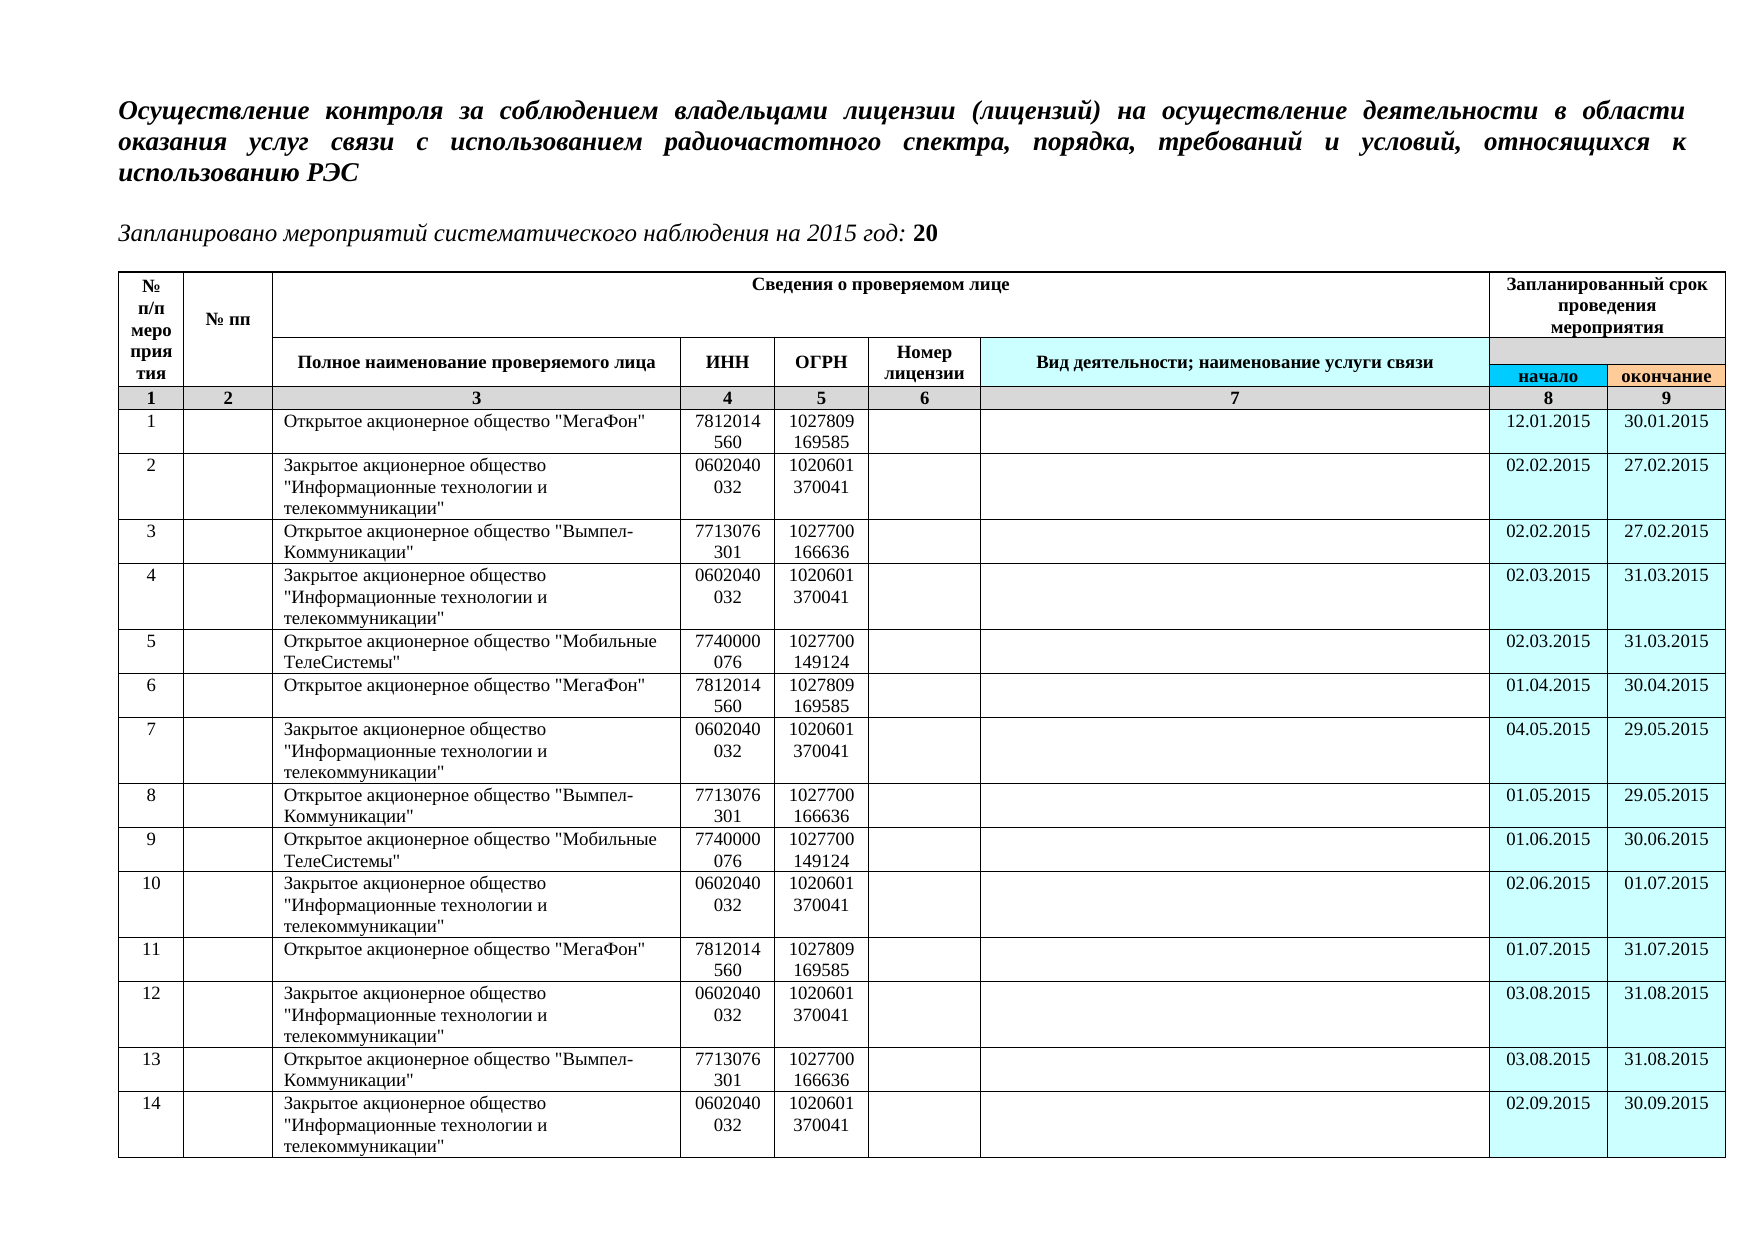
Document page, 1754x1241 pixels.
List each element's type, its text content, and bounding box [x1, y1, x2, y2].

table_cell [184, 1092, 272, 1157]
table_cell 27.02.2015 [1608, 454, 1725, 519]
table_cell 12.01.2015 [1490, 410, 1607, 453]
table_cell 0602040032 [681, 718, 774, 783]
table_cell 1020601370041 [775, 1092, 868, 1157]
table_cell 13 [119, 1048, 183, 1091]
table_cell 7740000076 [681, 630, 774, 673]
table_cell 03.08.2015 [1490, 1048, 1607, 1091]
table_cell 4 [119, 564, 183, 629]
table_cell 29.05.2015 [1608, 784, 1725, 827]
table_cell [184, 674, 272, 717]
table_cell 1027700149124 [775, 828, 868, 871]
table_cell 1020601370041 [775, 872, 868, 937]
table_cell 7740000076 [681, 828, 774, 871]
table_cell 1027809169585 [775, 410, 868, 453]
table_cell [869, 564, 980, 629]
table_cell Открытое акционерное общество "Мобильные ТелеСистемы" [273, 828, 680, 871]
table_cell [869, 410, 980, 453]
table_header № пп [184, 273, 272, 386]
table_cell 30.01.2015 [1608, 410, 1725, 453]
table_cell [184, 982, 272, 1047]
table_cell 3 [273, 387, 680, 409]
table_cell 8 [119, 784, 183, 827]
table_cell [869, 872, 980, 937]
table_cell [869, 520, 980, 563]
table_cell 5 [775, 387, 868, 409]
table_cell Открытое акционерное общество "МегаФон" [273, 938, 680, 981]
table_cell Открытое акционерное общество "МегаФон" [273, 410, 680, 453]
table_cell [869, 1092, 980, 1157]
table_cell [184, 564, 272, 629]
table_cell 3 [119, 520, 183, 563]
table_cell [981, 872, 1489, 937]
table_cell 6 [869, 387, 980, 409]
table_cell 4 [681, 387, 774, 409]
table_cell Вид деятельности; наименование услуги cвязи [981, 338, 1489, 386]
table_cell 01.07.2015 [1490, 938, 1607, 981]
table_cell Номер лицензии [869, 338, 980, 386]
table_cell 0602040032 [681, 564, 774, 629]
table_cell 14 [119, 1092, 183, 1157]
table_cell 1020601370041 [775, 454, 868, 519]
table_cell 01.05.2015 [1490, 784, 1607, 827]
table_cell [1490, 338, 1725, 364]
table_cell Закрытое акционерное общество "Информационные технологии и телекоммуникации" [273, 982, 680, 1047]
table_cell [869, 938, 980, 981]
table_cell [981, 718, 1489, 783]
table_cell [869, 1048, 980, 1091]
table_cell начало [1490, 365, 1607, 386]
table_cell 7713076301 [681, 520, 774, 563]
table_cell 02.06.2015 [1490, 872, 1607, 937]
table_cell [869, 828, 980, 871]
table_cell 7713076301 [681, 1048, 774, 1091]
table_cell [981, 520, 1489, 563]
table_cell [981, 938, 1489, 981]
table_cell Открытое акционерное общество "Мобильные ТелеСистемы" [273, 630, 680, 673]
table_header № п/п мероприятия [119, 273, 183, 386]
table_cell Закрытое акционерное общество "Информационные технологии и телекоммуникации" [273, 718, 680, 783]
table_cell 1020601370041 [775, 564, 868, 629]
table_cell 8 [1490, 387, 1607, 409]
table_cell 7812014560 [681, 674, 774, 717]
table_cell 1 [119, 410, 183, 453]
table_cell [184, 938, 272, 981]
table_cell [184, 520, 272, 563]
table_header Сведения о проверяемом лице [273, 273, 1489, 337]
table_cell [981, 454, 1489, 519]
table_cell 31.03.2015 [1608, 630, 1725, 673]
table_cell [981, 982, 1489, 1047]
table_cell 7812014560 [681, 410, 774, 453]
table_cell [869, 784, 980, 827]
table_cell 30.04.2015 [1608, 674, 1725, 717]
table_cell 5 [119, 630, 183, 673]
table_cell 1 [119, 387, 183, 409]
table_cell 31.08.2015 [1608, 982, 1725, 1047]
table_cell Открытое акционерное общество "Вымпел-Коммуникации" [273, 784, 680, 827]
table_cell 01.07.2015 [1608, 872, 1725, 937]
table_cell Открытое акционерное общество "Вымпел-Коммуникации" [273, 520, 680, 563]
table_cell 1020601370041 [775, 982, 868, 1047]
table_cell 0602040032 [681, 454, 774, 519]
table_cell Закрытое акционерное общество "Информационные технологии и телекоммуникации" [273, 1092, 680, 1157]
table_cell 31.07.2015 [1608, 938, 1725, 981]
table_cell 31.03.2015 [1608, 564, 1725, 629]
text Осуществление контроля за соблюдением владельцами лицензии (лицензий) на осуществление деятельности в области оказания услуг связи с использованием радиочастотного спектра, порядка, требований и условий, относящихся к использованию РЭС [118, 94, 1687, 187]
table_cell 29.05.2015 [1608, 718, 1725, 783]
table_cell 9 [1608, 387, 1725, 409]
table_cell 02.09.2015 [1490, 1092, 1607, 1157]
table_cell [981, 784, 1489, 827]
table_cell [184, 828, 272, 871]
table_cell 30.09.2015 [1608, 1092, 1725, 1157]
table_cell 2 [119, 454, 183, 519]
table_cell Закрытое акционерное общество "Информационные технологии и телекоммуникации" [273, 872, 680, 937]
table_cell [184, 630, 272, 673]
table_cell [184, 1048, 272, 1091]
table_cell 27.02.2015 [1608, 520, 1725, 563]
table_cell [981, 674, 1489, 717]
table_cell [184, 718, 272, 783]
table_cell [981, 828, 1489, 871]
table_cell 1027700166636 [775, 520, 868, 563]
text Запланировано мероприятий систематического наблюдения на 2015 год: 20 [118, 218, 1687, 247]
table_cell [184, 454, 272, 519]
table_cell 02.03.2015 [1490, 630, 1607, 673]
table_cell 11 [119, 938, 183, 981]
table_cell [981, 564, 1489, 629]
table_cell 01.04.2015 [1490, 674, 1607, 717]
table_cell 1027700166636 [775, 784, 868, 827]
table_cell 30.06.2015 [1608, 828, 1725, 871]
table_header Запланированный срок проведения мероприятия [1490, 273, 1725, 337]
table_cell 2 [184, 387, 272, 409]
table_cell 10 [119, 872, 183, 937]
table_cell ИНН [681, 338, 774, 386]
table_cell 7 [119, 718, 183, 783]
table_cell Полное наименование проверяемого лица [273, 338, 680, 386]
table_cell 1027809169585 [775, 674, 868, 717]
table_cell [981, 1048, 1489, 1091]
table_cell 03.08.2015 [1490, 982, 1607, 1047]
table_cell Открытое акционерное общество "МегаФон" [273, 674, 680, 717]
table_cell 02.03.2015 [1490, 564, 1607, 629]
table_cell 0602040032 [681, 982, 774, 1047]
table_cell 1027700149124 [775, 630, 868, 673]
table_cell 12 [119, 982, 183, 1047]
table_cell 6 [119, 674, 183, 717]
table_cell [869, 454, 980, 519]
table_cell 1027809169585 [775, 938, 868, 981]
table_cell [981, 1092, 1489, 1157]
table_cell 0602040032 [681, 1092, 774, 1157]
table_cell 02.02.2015 [1490, 520, 1607, 563]
table_cell 1027700166636 [775, 1048, 868, 1091]
table_cell окончание [1608, 365, 1725, 386]
table_cell 01.06.2015 [1490, 828, 1607, 871]
table_cell 31.08.2015 [1608, 1048, 1725, 1091]
table_cell [184, 784, 272, 827]
table_cell 7713076301 [681, 784, 774, 827]
table_cell 02.02.2015 [1490, 454, 1607, 519]
table_cell 0602040032 [681, 872, 774, 937]
table_cell 04.05.2015 [1490, 718, 1607, 783]
table_cell [184, 410, 272, 453]
table_cell Закрытое акционерное общество "Информационные технологии и телекоммуникации" [273, 454, 680, 519]
table_cell [869, 630, 980, 673]
table_cell 7812014560 [681, 938, 774, 981]
table_cell ОГРН [775, 338, 868, 386]
table_cell [981, 630, 1489, 673]
table_cell Закрытое акционерное общество "Информационные технологии и телекоммуникации" [273, 564, 680, 629]
table_cell [981, 410, 1489, 453]
table_cell 1020601370041 [775, 718, 868, 783]
table_cell [869, 982, 980, 1047]
table_cell [184, 872, 272, 937]
table_cell [869, 674, 980, 717]
table_cell [869, 718, 980, 783]
table_cell 7 [981, 387, 1489, 409]
table_cell 9 [119, 828, 183, 871]
table_cell Открытое акционерное общество "Вымпел-Коммуникации" [273, 1048, 680, 1091]
